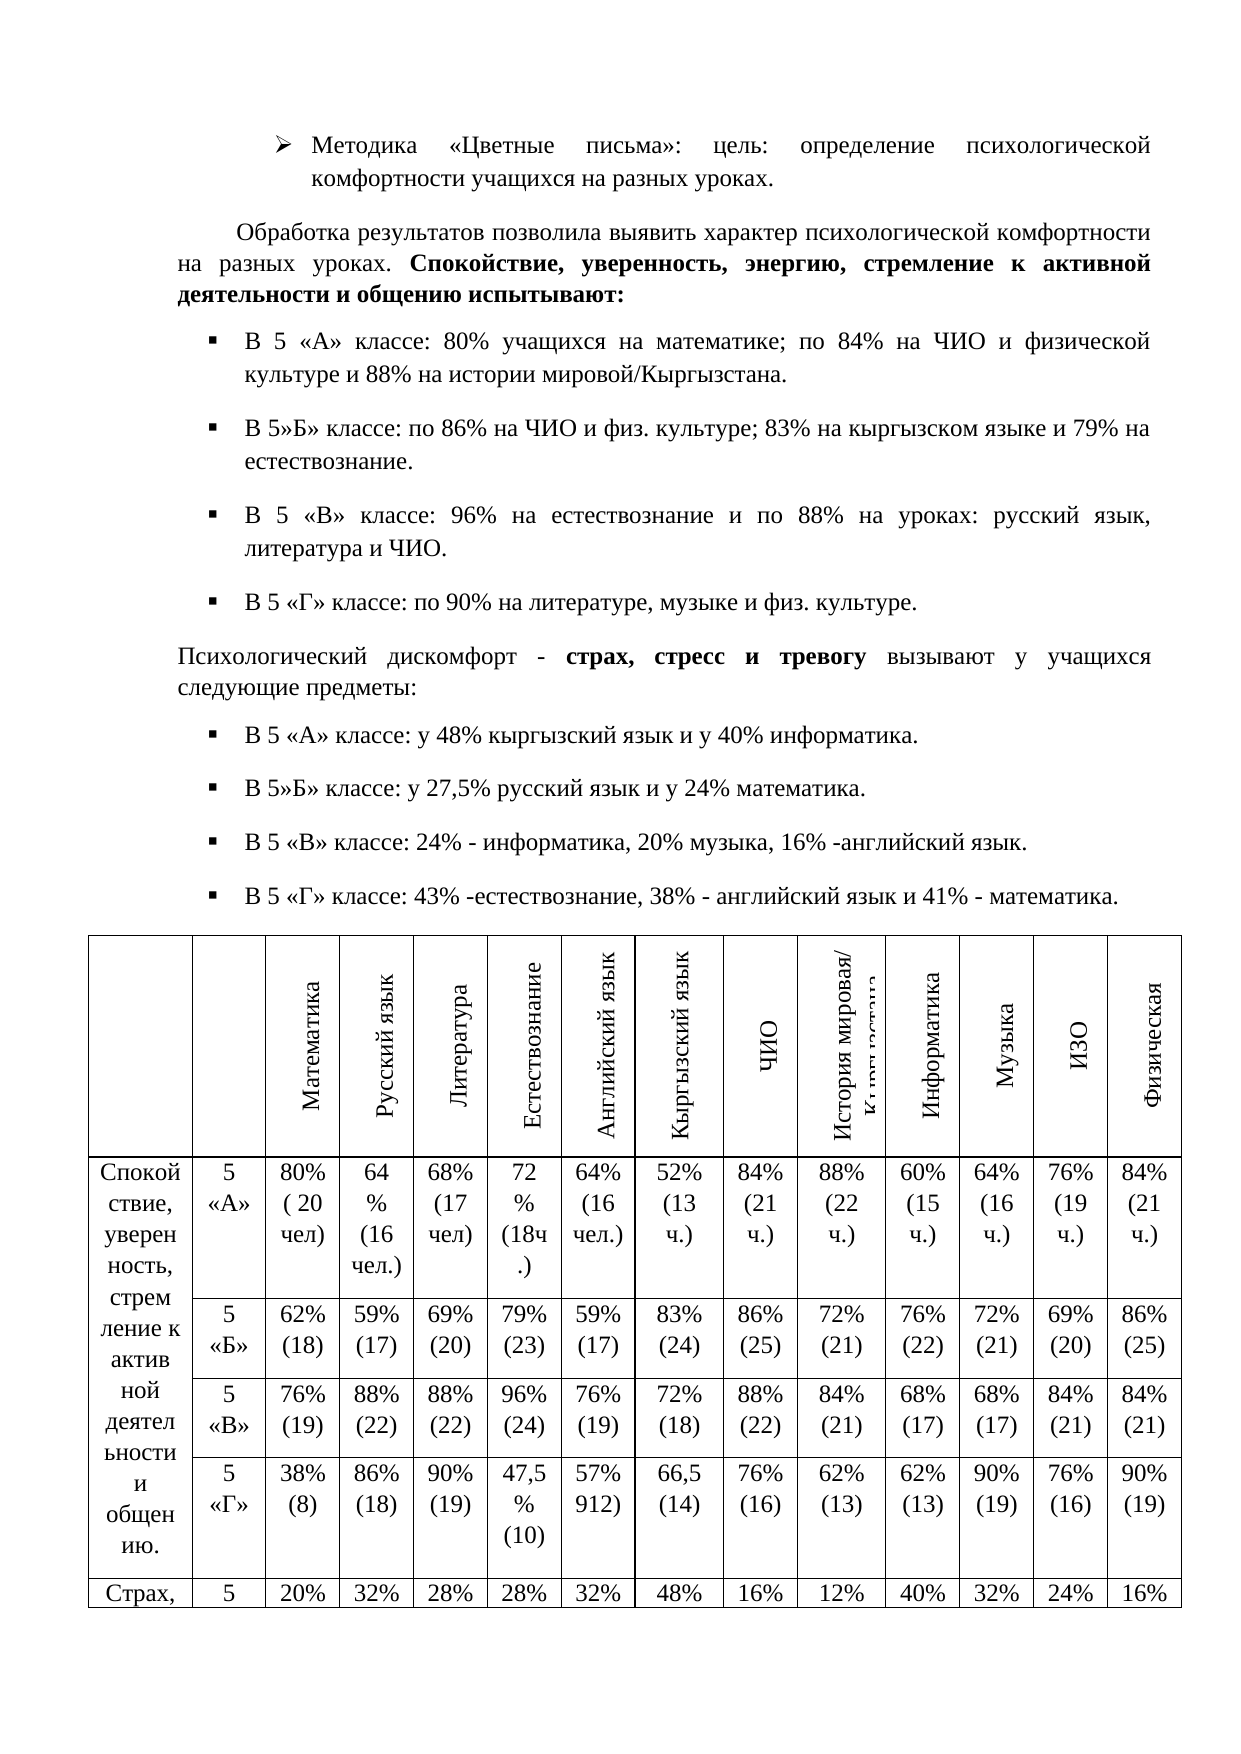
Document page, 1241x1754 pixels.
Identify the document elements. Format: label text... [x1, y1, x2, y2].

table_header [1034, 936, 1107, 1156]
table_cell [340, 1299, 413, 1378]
text Обработка результатов позволила выявить характер психологической комфортности на разных уроках. Спокойствие, уверенность, энергию, стремление к активной деятельности и общению испытывают: [177, 217, 1152, 307]
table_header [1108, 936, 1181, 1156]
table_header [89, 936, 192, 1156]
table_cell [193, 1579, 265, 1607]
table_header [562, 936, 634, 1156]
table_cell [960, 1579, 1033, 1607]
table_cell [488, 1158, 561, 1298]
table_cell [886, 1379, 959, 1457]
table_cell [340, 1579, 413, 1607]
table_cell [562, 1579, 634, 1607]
text Психологический дискомфорт - страх, стресс и тревогу вызывают у учащихся следующие предметы: [177, 641, 1152, 701]
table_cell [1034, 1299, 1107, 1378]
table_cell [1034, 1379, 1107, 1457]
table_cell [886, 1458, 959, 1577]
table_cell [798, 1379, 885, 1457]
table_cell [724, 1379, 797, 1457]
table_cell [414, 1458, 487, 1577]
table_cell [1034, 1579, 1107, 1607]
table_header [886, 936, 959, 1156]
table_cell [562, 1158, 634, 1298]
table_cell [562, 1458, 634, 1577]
list В 5 «В» классе: 24% - информатика, 20% музыка, 16% -английский язык. [207, 827, 1152, 856]
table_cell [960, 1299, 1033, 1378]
list В 5 «В» классе: 96% на естествознание и по 88% на уроках: русский язык, литература и ЧИО. [207, 500, 1152, 562]
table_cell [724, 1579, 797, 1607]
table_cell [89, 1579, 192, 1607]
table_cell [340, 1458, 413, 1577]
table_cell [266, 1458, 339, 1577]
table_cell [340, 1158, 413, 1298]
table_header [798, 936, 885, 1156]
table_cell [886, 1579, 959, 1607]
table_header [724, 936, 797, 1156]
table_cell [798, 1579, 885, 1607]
list В 5 «А» классе: у 48% кыргызский язык и у 40% информатика. [207, 720, 1152, 748]
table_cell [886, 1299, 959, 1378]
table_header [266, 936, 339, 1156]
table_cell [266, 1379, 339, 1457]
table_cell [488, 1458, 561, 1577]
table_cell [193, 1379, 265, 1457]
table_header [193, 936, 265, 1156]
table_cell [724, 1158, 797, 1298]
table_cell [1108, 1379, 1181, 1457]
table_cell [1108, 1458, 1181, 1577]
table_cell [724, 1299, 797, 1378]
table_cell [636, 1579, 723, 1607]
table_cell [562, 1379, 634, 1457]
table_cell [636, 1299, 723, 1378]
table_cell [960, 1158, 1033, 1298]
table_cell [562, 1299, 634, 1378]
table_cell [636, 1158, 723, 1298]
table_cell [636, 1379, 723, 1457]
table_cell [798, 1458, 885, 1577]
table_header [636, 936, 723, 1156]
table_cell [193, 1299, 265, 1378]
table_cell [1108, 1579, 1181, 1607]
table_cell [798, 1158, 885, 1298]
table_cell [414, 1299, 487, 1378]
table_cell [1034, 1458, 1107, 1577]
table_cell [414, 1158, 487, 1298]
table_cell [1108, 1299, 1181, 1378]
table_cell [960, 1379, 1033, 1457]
list Методика «Цветные письма»: цель: определение психологической комфортности учащихся на разных уроках. [274, 130, 1152, 192]
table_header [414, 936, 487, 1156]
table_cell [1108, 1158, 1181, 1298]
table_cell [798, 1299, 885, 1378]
list В 5»Б» классе: по 86% на ЧИО и физ. культуре; 83% на кыргызском языке и 79% на естествознание. [207, 413, 1152, 475]
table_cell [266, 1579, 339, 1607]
list В 5»Б» классе: у 27,5% русский язык и у 24% математика. [207, 773, 1152, 802]
list В 5 «А» классе: 80% учащихся на математике; по 84% на ЧИО и физической культуре и 88% на истории мировой/Кыргызстана. [207, 326, 1152, 388]
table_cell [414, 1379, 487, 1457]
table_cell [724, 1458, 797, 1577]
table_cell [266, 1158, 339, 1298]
list В 5 «Г» классе: 43% -естествознание, 38% - английский язык и 41% - математика. [207, 881, 1152, 910]
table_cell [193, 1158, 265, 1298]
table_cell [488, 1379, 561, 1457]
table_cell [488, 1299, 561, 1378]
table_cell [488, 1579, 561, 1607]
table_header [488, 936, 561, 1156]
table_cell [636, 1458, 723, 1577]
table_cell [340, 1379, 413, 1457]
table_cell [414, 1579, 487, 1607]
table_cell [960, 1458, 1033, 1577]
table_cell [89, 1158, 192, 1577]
list В 5 «Г» классе: по 90% на литературе, музыке и физ. культуре. [207, 587, 1152, 616]
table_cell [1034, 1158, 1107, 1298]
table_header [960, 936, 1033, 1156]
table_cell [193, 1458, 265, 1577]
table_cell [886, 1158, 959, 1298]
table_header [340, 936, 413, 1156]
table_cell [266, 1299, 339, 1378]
